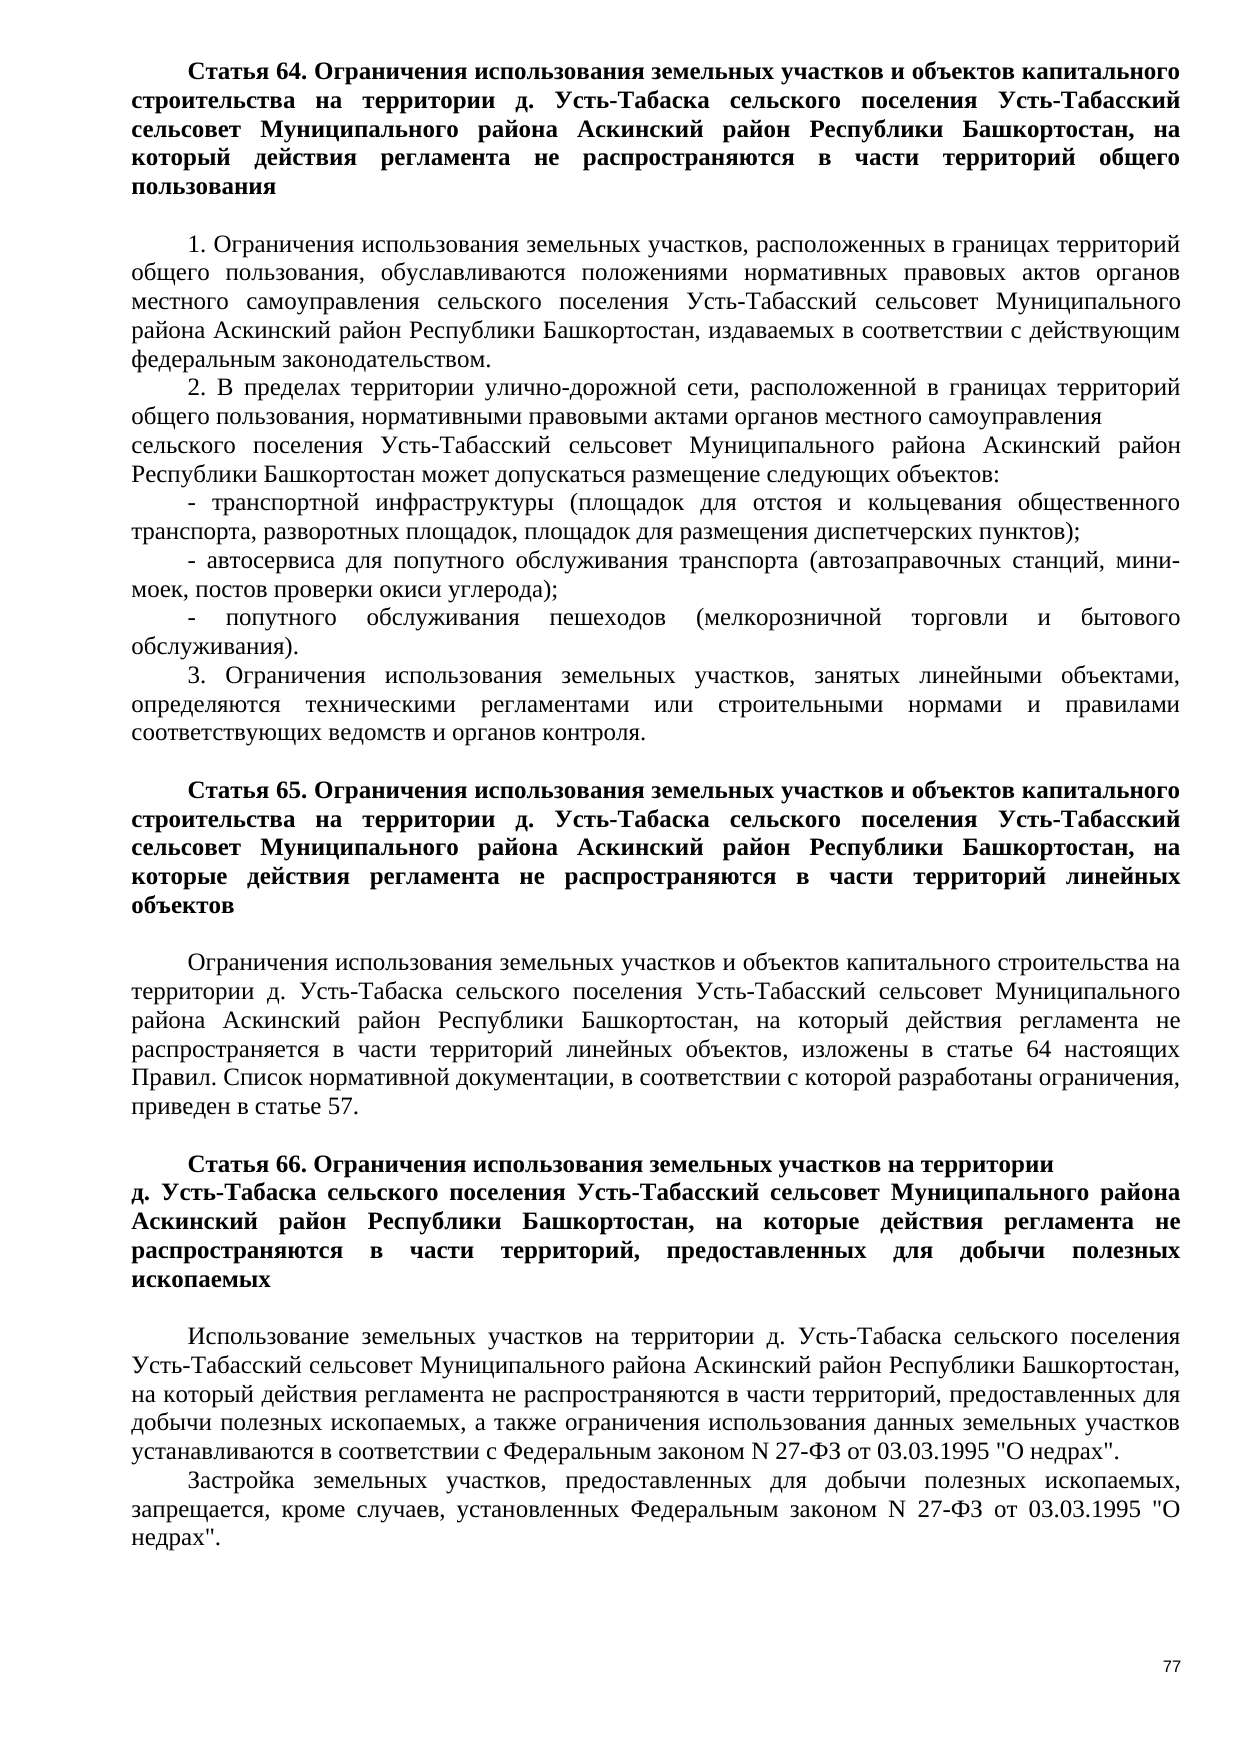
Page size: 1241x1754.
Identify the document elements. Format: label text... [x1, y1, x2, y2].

text - автосервиса для попутного обслуживания транспорта (автозаправочных станций, мини-моек, постов проверки окиси углерода); [131, 545, 1181, 602]
text Ограничения использования земельных участков и объектов капитального строительства на территории д. Усть-Табаска сельского поселения Усть-Табасский сельсовет Муниципального района Аскинский район Республики Башкортостан, на который действия регламента не распространяется в части территорий линейных объектов, изложены в статье 64 настоящих Правил. Список нормативной документации, в соответствии с которой разработаны ограничения, приведен в статье 57. [131, 947, 1181, 1120]
text 3. Ограничения использования земельных участков, занятых линейными объектами, определяются техническими регламентами или строительными нормами и правилами соответствующих ведомств и органов контроля. [131, 660, 1181, 746]
text 2. В пределах территории улично-дорожной сети, расположенной в границах территорий общего пользования, нормативными правовыми актами органов местного самоуправления [131, 372, 1181, 430]
text д. Усть-Табаска сельского поселения Усть-Табасский сельсовет Муниципального района Аскинский район Республики Башкортостан, на которые действия регламента не распространяются в части территорий, предоставленных для добычи полезных ископаемых [131, 1177, 1181, 1292]
text - попутного обслуживания пешеходов (мелкорозничной торговли и бытового обслуживания). [131, 602, 1181, 660]
text Использование земельных участков на территории д. Усть-Табаска сельского поселения Усть-Табасский сельсовет Муниципального района Аскинский район Республики Башкортостан, на который действия регламента не распространяются в части территорий, предоставленных для добычи полезных ископаемых, а также ограничения использования данных земельных участков устанавливаются в соответствии с Федеральным законом N 27-ФЗ от 03.03.1995 "О недрах". [131, 1321, 1181, 1465]
text - транспортной инфраструктуры (площадок для отстоя и кольцевания общественного транспорта, разворотных площадок, площадок для размещения диспетчерских пунктов); [131, 487, 1181, 545]
text Статья 65. Ограничения использования земельных участков и объектов капитального строительства на территории д. Усть-Табаска сельского поселения Усть-Табасский сельсовет Муниципального района Аскинский район Республики Башкортостан, на которые действия регламента не распространяются в части территорий линейных объектов [131, 775, 1181, 919]
text 1. Ограничения использования земельных участков, расположенных в границах территорий общего пользования, обуславливаются положениями нормативных правовых актов органов местного самоуправления сельского поселения Усть-Табасский сельсовет Муниципального района Аскинский район Республики Башкортостан, издаваемых в соответствии с действующим федеральным законодательством. [131, 229, 1181, 372]
text сельского поселения Усть-Табасский сельсовет Муниципального района Аскинский район Республики Башкортостан может допускаться размещение следующих объектов: [131, 430, 1181, 487]
text Застройка земельных участков, предоставленных для добычи полезных ископаемых, запрещается, кроме случаев, установленных Федеральным законом N 27-ФЗ от 03.03.1995 "О недрах". [131, 1465, 1181, 1551]
text Статья 66. Ограничения использования земельных участков на территории [131, 1149, 1181, 1177]
text Статья 64. Ограничения использования земельных участков и объектов капитального строительства на территории д. Усть-Табаска сельского поселения Усть-Табасский сельсовет Муниципального района Аскинский район Республики Башкортостан, на который действия регламента не распространяются в части территорий общего пользования [131, 56, 1181, 200]
